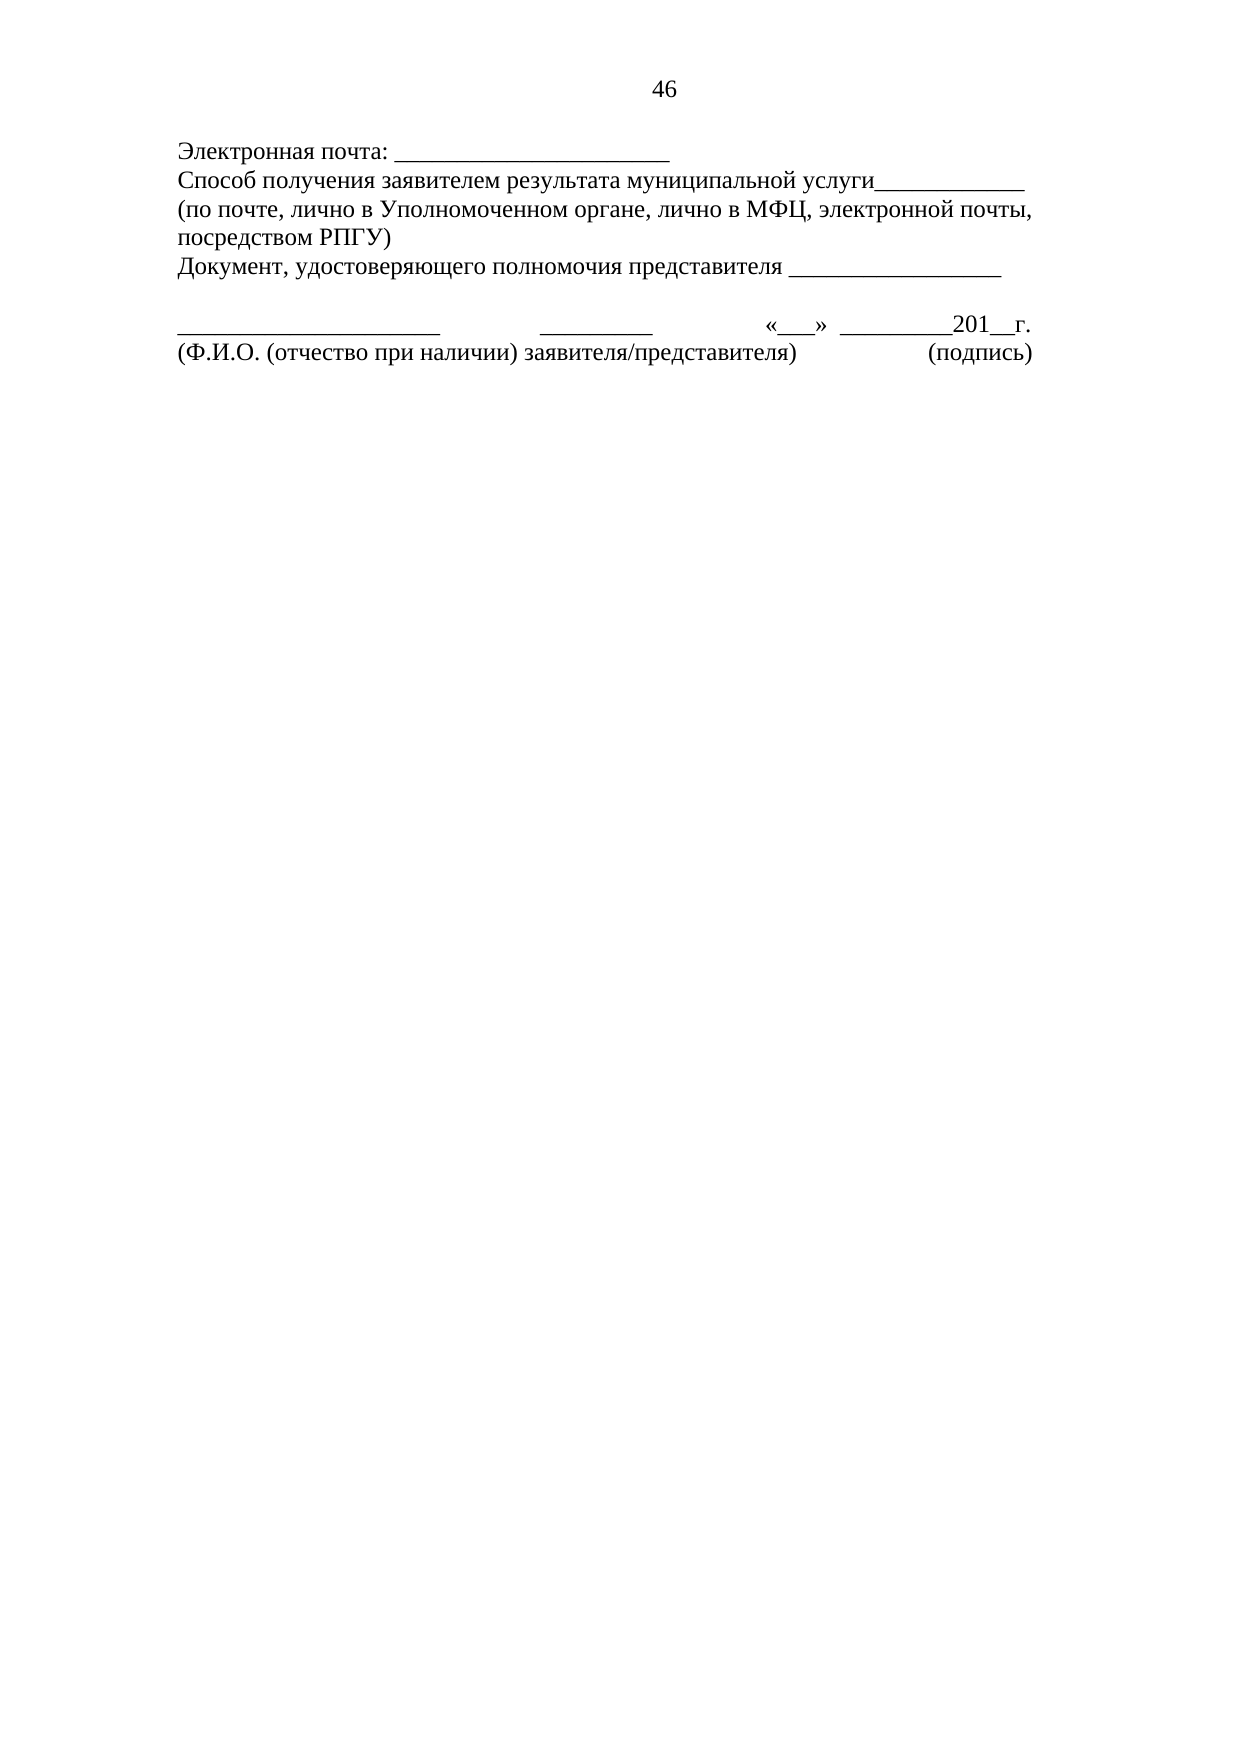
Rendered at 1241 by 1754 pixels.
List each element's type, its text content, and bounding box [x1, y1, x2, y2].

text Электронная почта: ______________________ [118, 136, 1152, 165]
text _____________________ _________ «___» _________201__г. [177, 309, 1152, 337]
text (Ф.И.О. (отчество при наличии) заявителя/представителя) (подпись) [177, 337, 1152, 366]
text (по почте, лично в Уполномоченном органе, лично в МФЦ, электронной почты, посредством РПГУ) [177, 194, 1152, 251]
text Документ, удостоверяющего полномочия представителя _________________ [118, 251, 1152, 280]
text Способ получения заявителем результата муниципальной услуги____________ [177, 165, 1152, 194]
